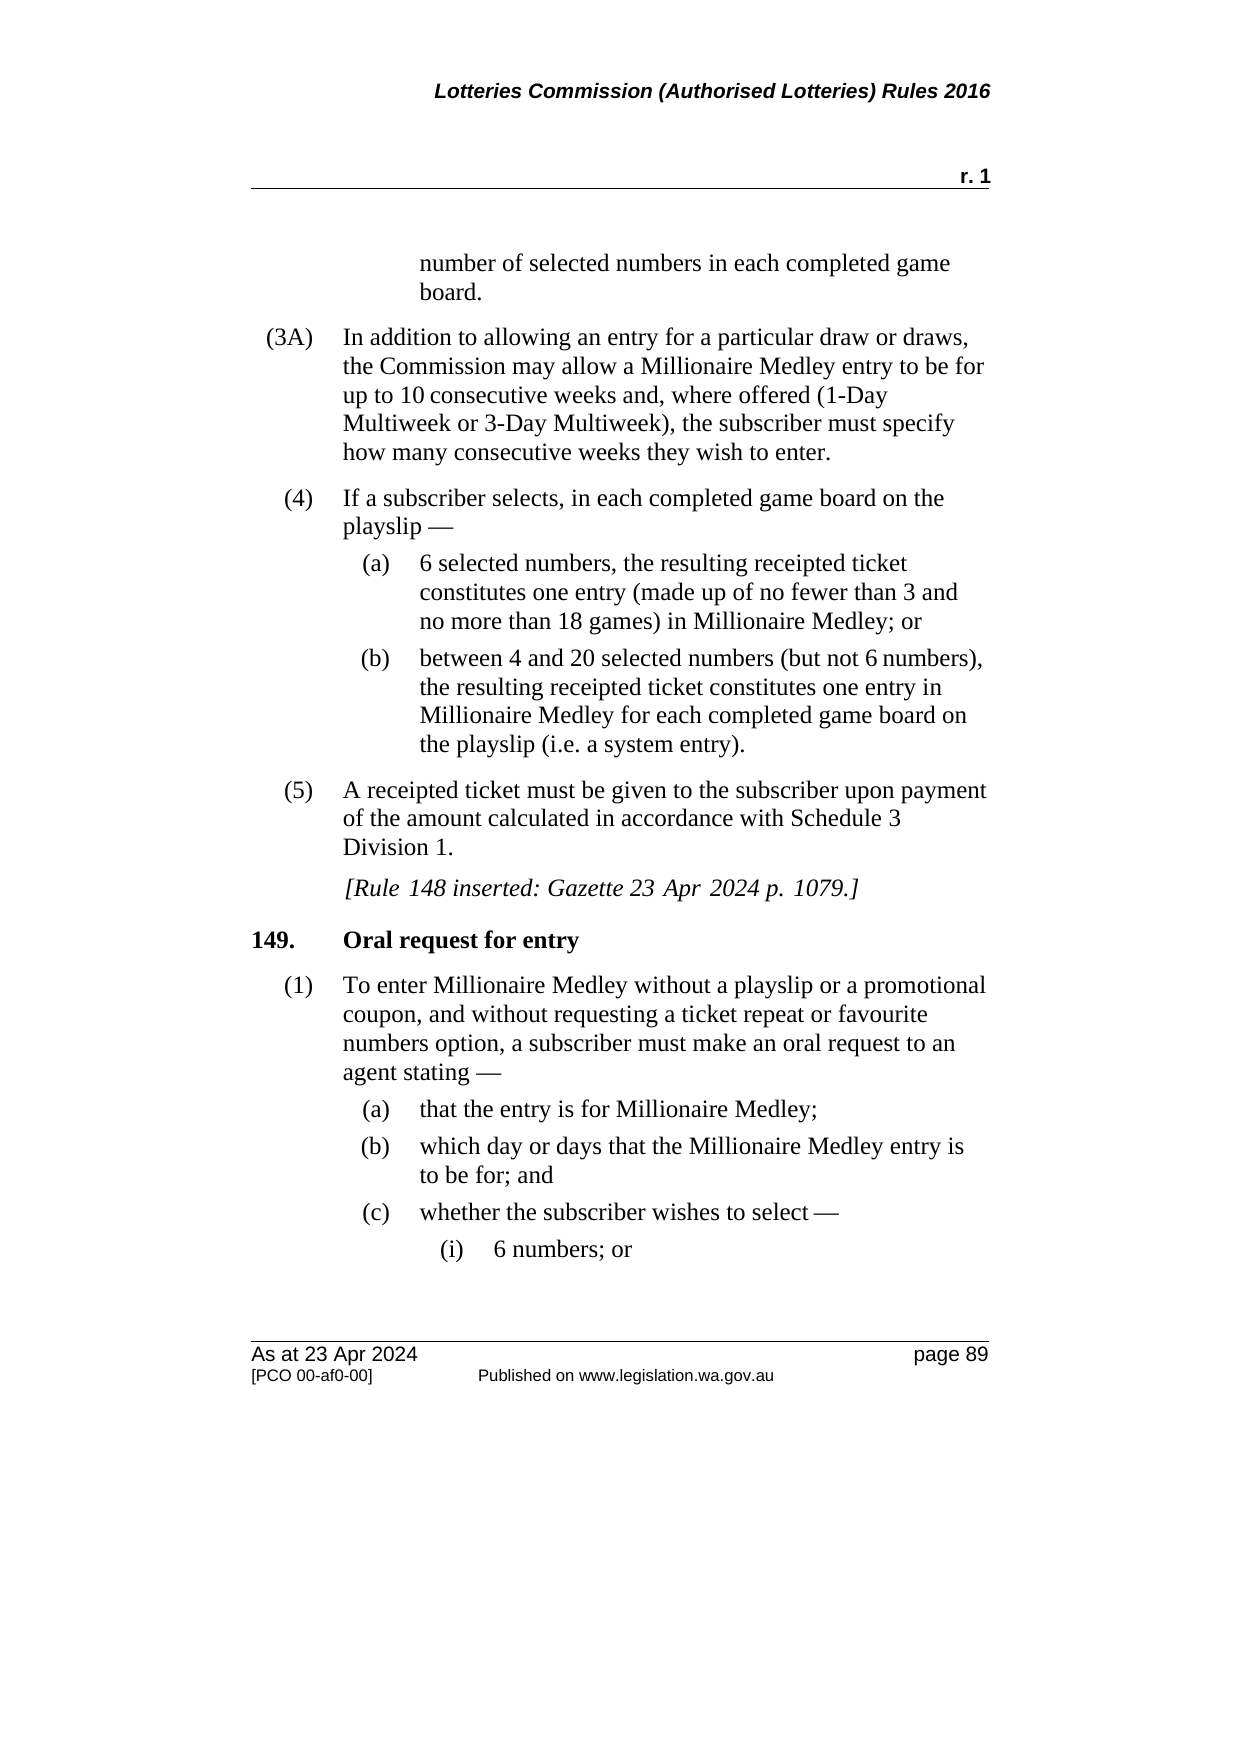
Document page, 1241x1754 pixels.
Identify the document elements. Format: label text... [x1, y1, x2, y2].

subtitle 149. Oral request for entry [251, 925, 989, 954]
text (4) If a subscriber selects, in each completed game board on the playslip — [251, 483, 989, 540]
text (a) that the entry is for Millionaire Medley; [251, 1094, 989, 1123]
text (a) 6 selected numbers, the resulting receipted ticket constitutes one entry (made up of no fewer than 3 and no more than 18 games) in Millionaire Medley; or [251, 548, 989, 635]
text (i) 6 numbers; or [251, 1234, 989, 1263]
text [Rule 148 inserted: Gazette 23 Apr 2024 p. 1079.] [251, 873, 989, 902]
text (3A) In addition to allowing an entry for a particular draw or draws, the Commission may allow a Millionaire Medley entry to be for up to 10 consecutive weeks and, where offered (1-Day Multiweek or 3-Day Multiweek), the subscriber must specify how many consecutive weeks they wish to enter. [251, 322, 989, 466]
text (1) To enter Millionaire Medley without a playslip or a promotional coupon, and without requesting a ticket repeat or favourite numbers option, a subscriber must make an oral request to an agent stating — [251, 971, 989, 1086]
text (c) whether the subscriber wishes to select — [251, 1197, 989, 1226]
text (5) A receipted ticket must be given to the subscriber upon payment of the amount calculated in accordance with Schedule 3 Division 1. [251, 775, 989, 861]
text (b) which day or days that the Millionaire Medley entry is to be for; and [251, 1131, 989, 1188]
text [251, 248, 989, 306]
text (b) between 4 and 20 selected numbers (but not 6 numbers), the resulting receipted ticket constitutes one entry in Millionaire Medley for each completed game board on the playslip (i.e. a system entry). [251, 643, 989, 758]
